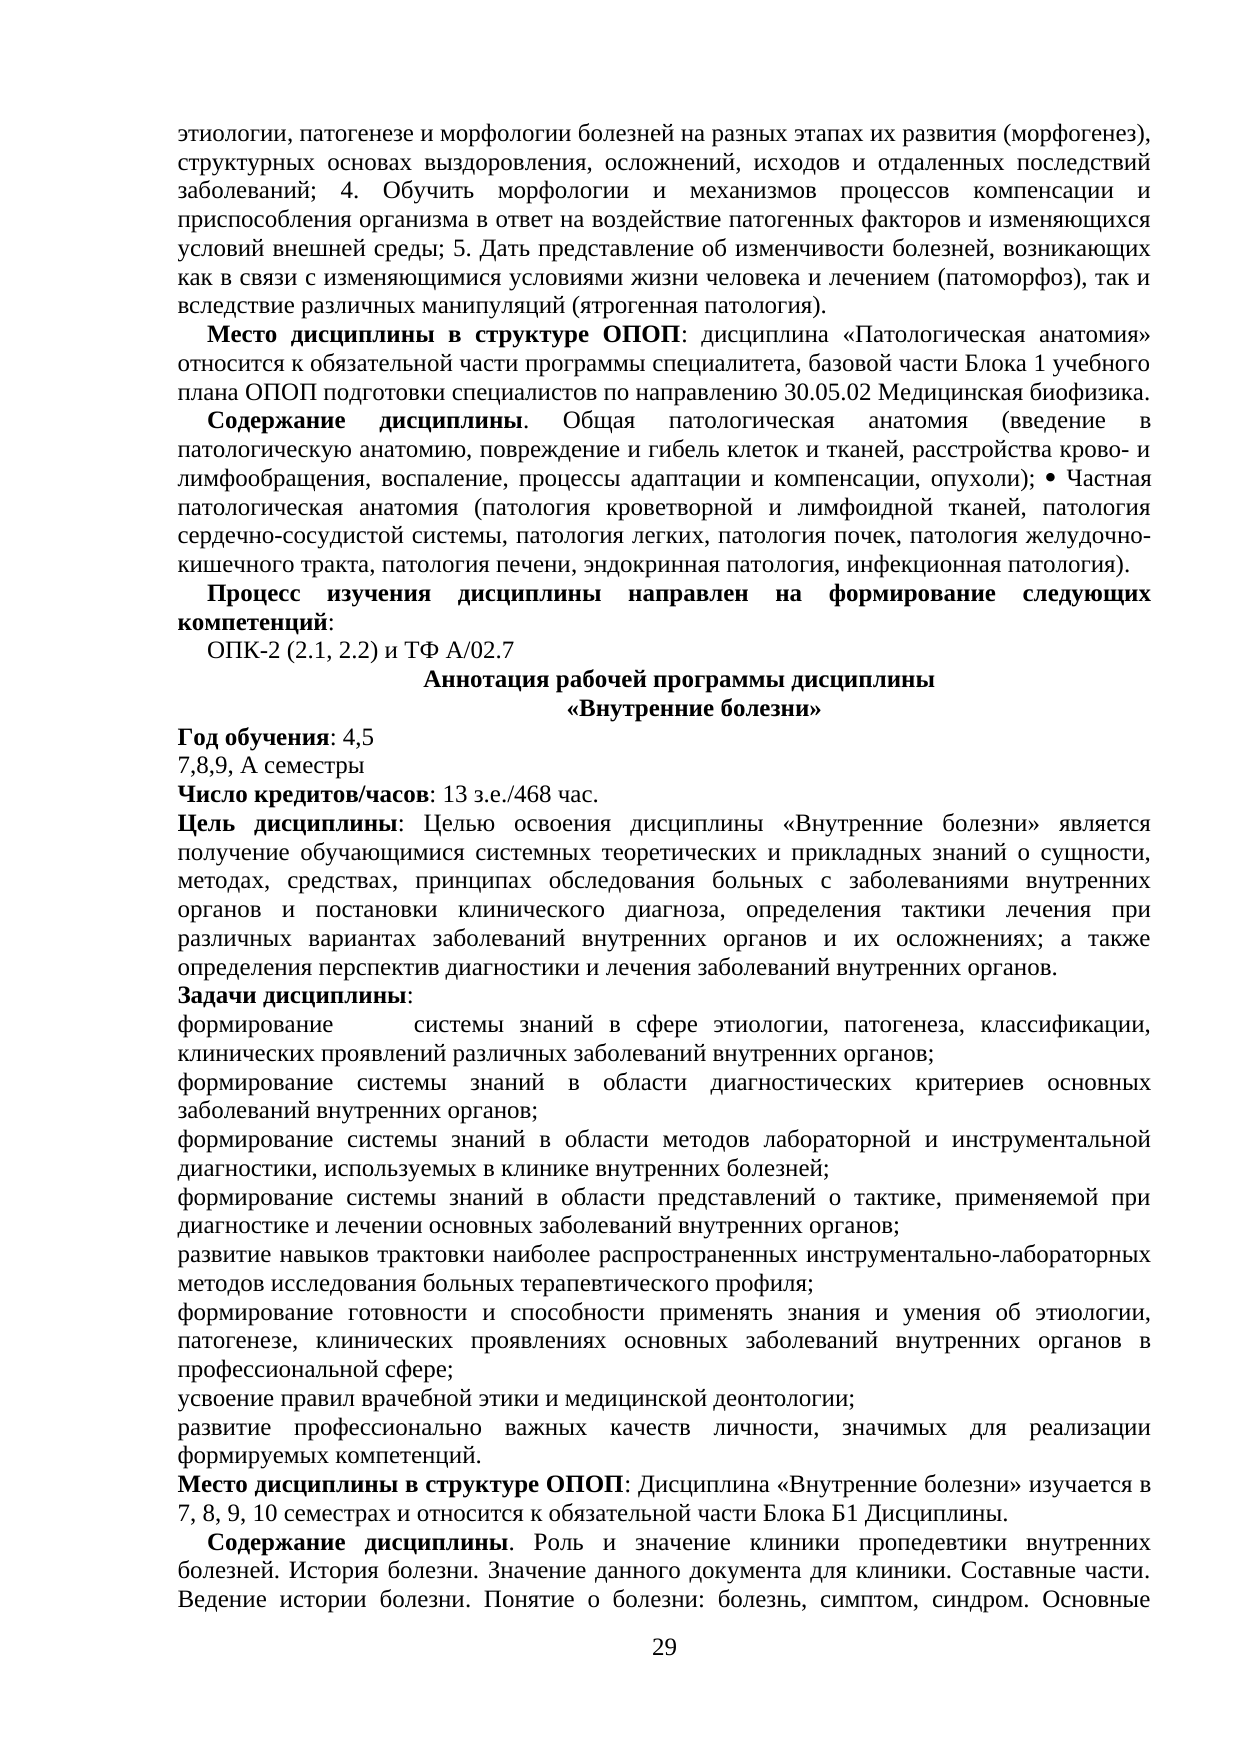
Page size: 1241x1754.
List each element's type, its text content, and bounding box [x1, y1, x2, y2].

text формирование системы знаний в сфере этиологии, патогенеза, классификации, клинических проявлений различных заболеваний внутренних органов; [177, 1009, 1152, 1067]
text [177, 118, 1152, 319]
text ОПК-2 (2.1, 2.2) и ТФ А/02.7 [177, 636, 1152, 664]
text усвоение правил врачебной этики и медицинской деонтологии; [177, 1383, 1152, 1412]
text Процесс изучения дисциплины направлен на формирование следующих компетенций: [177, 578, 1152, 636]
text развитие профессионально важных качеств личности, значимых для реализации формируемых компетенций. [177, 1412, 1152, 1469]
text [177, 1527, 1152, 1613]
text формирование готовности и способности применять знания и умения об этиологии, патогенезе, клинических проявлениях основных заболеваний внутренних органов в профессиональной сфере; [177, 1297, 1152, 1383]
text формирование системы знаний в области диагностических критериев основных заболеваний внутренних органов; [177, 1067, 1152, 1124]
text Задачи дисциплины: [177, 981, 1152, 1009]
text Число кредитов/часов: 13 з.е./468 час. [177, 779, 1152, 808]
text Содержание дисциплины. Общая патологическая анатомия (введение в патологическую анатомию, повреждение и гибель клеток и тканей, расстройства крово- и лимфообращения, воспаление, процессы адаптации и компенсации, опухоли); · Частная патологическая анатомия (патология кроветворной и лимфоидной тканей, патология сердечно-сосудистой системы, патология легких, патология почек, патология желудочно-кишечного тракта, патология печени, эндокринная патология, инфекционная патология). [177, 406, 1152, 578]
text Цель дисциплины: Целью освоения дисциплины «Внутренние болезни» является получение обучающимися системных теоретических и прикладных знаний о сущности, методах, средствах, принципах обследования больных с заболеваниями внутренних органов и постановки клинического диагноза, определения тактики лечения при различных вариантах заболеваний внутренних органов и их осложнениях; а также определения перспектив диагностики и лечения заболеваний внутренних органов. [177, 808, 1152, 981]
text Место дисциплины в структуре ОПОП: дисциплина «Патологическая анатомия» относится к обязательной части программы специалитета, базовой части Блока 1 учебного плана ОПОП подготовки специалистов по направлению 30.05.02 Медицинская биофизика. [177, 319, 1152, 406]
text Аннотация рабочей программы дисциплины [177, 664, 1152, 693]
text формирование системы знаний в области методов лабораторной и инструментальной диагностики, используемых в клинике внутренних болезней; [177, 1124, 1152, 1182]
text Год обучения: 4,5 [177, 722, 1152, 751]
text Место дисциплины в структуре ОПОП: Дисциплина «Внутренние болезни» изучается в 7, 8, 9, 10 семестрах и относится к обязательной части Блока Б1 Дисциплины. [177, 1469, 1152, 1527]
text развитие навыков трактовки наиболее распространенных инструментально-лабораторных методов исследования больных терапевтического профиля; [177, 1239, 1152, 1297]
text 7,8,9, А семестры [177, 751, 1152, 779]
text формирование системы знаний в области представлений о тактике, применяемой при диагностике и лечении основных заболеваний внутренних органов; [177, 1182, 1152, 1239]
subtitle «Внутренние болезни» [236, 693, 1152, 722]
